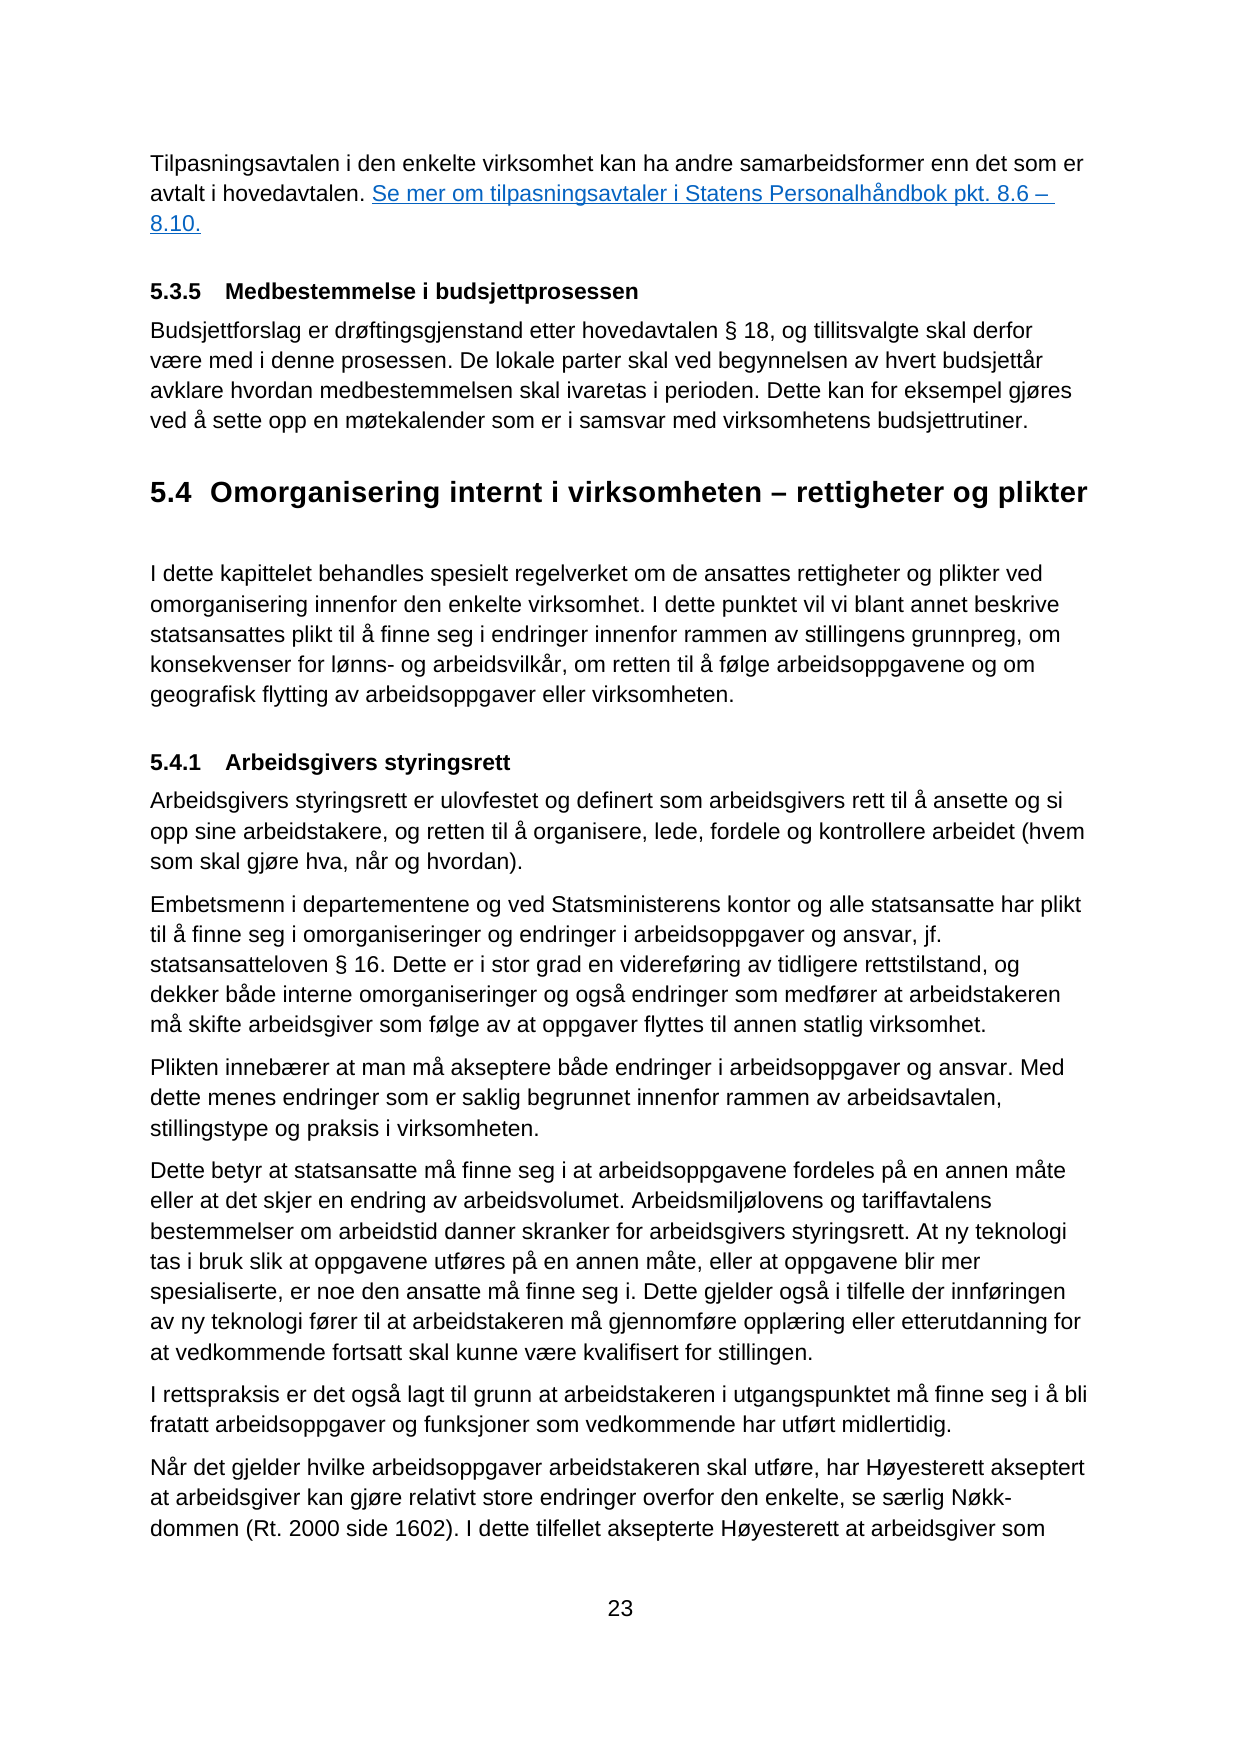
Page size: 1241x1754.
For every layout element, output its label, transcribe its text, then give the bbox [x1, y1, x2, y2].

text I rettspraksis er det også lagt til grunn at arbeidstakeren i utgangspunktet må finne seg i å bli fratatt arbeidsoppgaver og funksjoner som vedkommende har utført midlertidig. [150, 1381, 1090, 1438]
text Embetsmenn i departementene og ved Statsministerens kontor og alle statsansatte har plikt til å finne seg i omorganiseringer og endringer i arbeidsoppgaver og ansvar, jf. statsansatteloven § 16. Dette er i stor grad en videreføring av tidligere rettstilstand, og dekker både interne omorganiseringer og også endringer som medfører at arbeidstakeren må skifte arbeidsgiver som følge av at oppgaver flyttes til annen statlig virksomhet. [150, 891, 1090, 1038]
subtitle Arbeidsgivers styringsrett [150, 749, 1090, 775]
text Tilpasningsavtalen i den enkelte virksomhet kan ha andre samarbeidsformer enn det som er avtalt i hovedavtalen. Se mer om tilpasningsavtaler i Statens Personalhåndbok pkt. 8.6 – 8.10. [150, 150, 1090, 237]
text Arbeidsgivers styringsrett er ulovfestet og definert som arbeidsgivers rett til å ansette og si opp sine arbeidstakere, og retten til å organisere, lede, fordele og kontrollere arbeidet (hvem som skal gjøre hva, når og hvordan). [150, 787, 1090, 874]
text Budsjettforslag er drøftingsgjenstand etter hovedavtalen § 18, og tillitsvalgte skal derfor være med i denne prosessen. De lokale parter skal ved begynnelsen av hvert budsjettår avklare hvordan medbestemmelsen skal ivaretas i perioden. Dette kan for eksempel gjøres ved å sette opp en møtekalender som er i samsvar med virksomhetens budsjettrutiner. [150, 317, 1090, 434]
text Plikten innebærer at man må akseptere både endringer i arbeidsoppgaver og ansvar. Med dette menes endringer som er saklig begrunnet innenfor rammen av arbeidsavtalen, stillingstype og praksis i virksomheten. [150, 1054, 1090, 1141]
text I dette kapittelet behandles spesielt regelverket om de ansattes rettigheter og plikter ved omorganisering innenfor den enkelte virksomhet. I dette punktet vil vi blant annet beskrive statsansattes plikt til å finne seg i endringer innenfor rammen av stillingens grunnpreg, om konsekvenser for lønns- og arbeidsvilkår, om retten til å følge arbeidsoppgavene og om geografisk flytting av arbeidsoppgaver eller virksomheten. [150, 560, 1090, 708]
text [150, 1454, 1090, 1541]
subtitle Omorganisering internt i virksomheten – rettigheter og plikter [150, 475, 1090, 547]
text Dette betyr at statsansatte må finne seg i at arbeidsoppgavene fordeles på en annen måte eller at det skjer en endring av arbeidsvolumet. Arbeidsmiljølovens og tariffavtalens bestemmelser om arbeidstid danner skranker for arbeidsgivers styringsrett. At ny teknologi tas i bruk slik at oppgavene utføres på en annen måte, eller at oppgavene blir mer spesialiserte, er noe den ansatte må finne seg i. Dette gjelder også i tilfelle der innføringen av ny teknologi fører til at arbeidstakeren må gjennomføre opplæring eller etterutdanning for at vedkommende fortsatt skal kunne være kvalifisert for stillingen. [150, 1157, 1090, 1365]
subtitle Medbestemmelse i budsjettprosessen [150, 278, 1090, 304]
